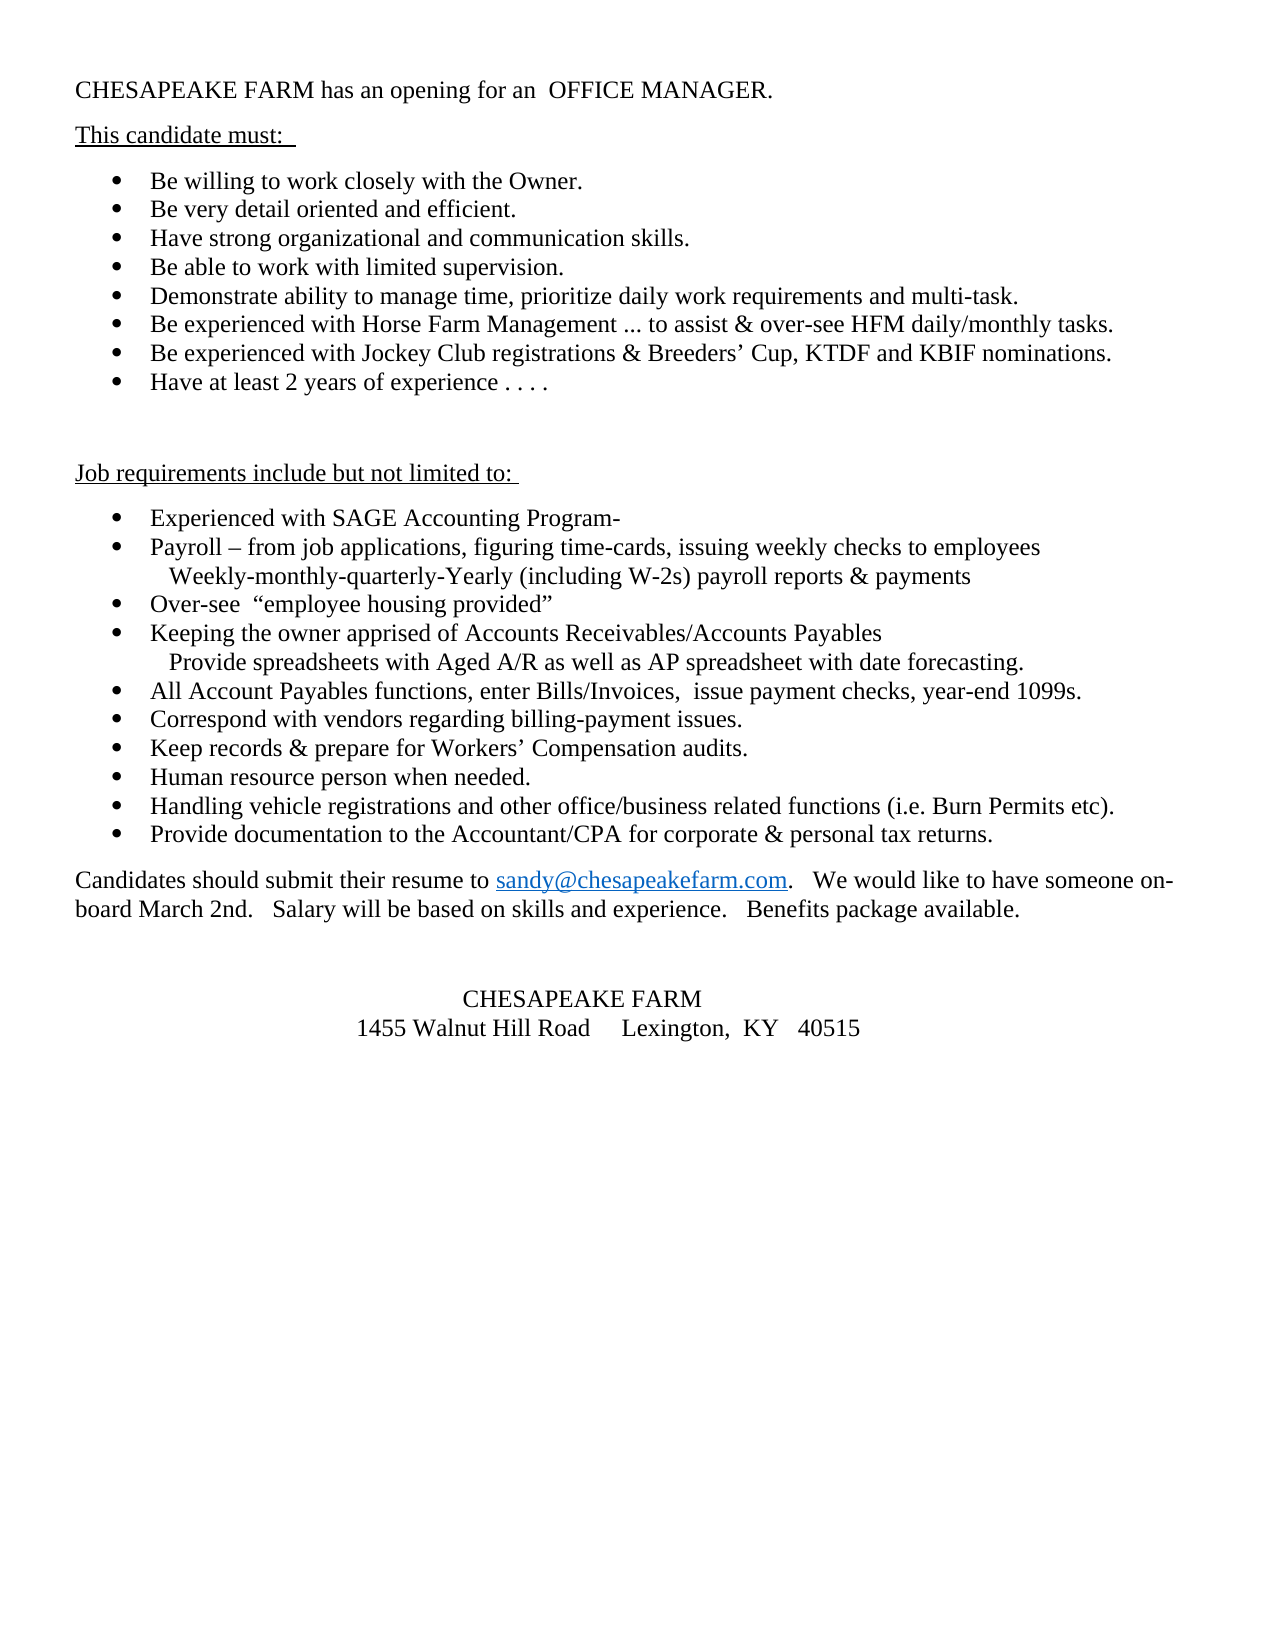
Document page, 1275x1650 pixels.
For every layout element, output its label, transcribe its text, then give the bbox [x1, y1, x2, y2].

list Over-see “employee housing provided” [112, 589, 1200, 618]
list Be experienced with Horse Farm Management ... to assist & over-see HFM daily/monthly tasks. [112, 309, 1200, 338]
text CHESAPEAKE FARM has an opening for an OFFICE MANAGER. [75, 75, 1200, 104]
list All Account Payables functions, enter Bills/Invoices, issue payment checks, year-end 1099s. [112, 676, 1200, 704]
list Payroll – from job applications, figuring time-cards, issuing weekly checks to employees [112, 532, 1200, 561]
list Provide documentation to the Accountant/CPA for corporate & personal tax returns. [112, 819, 1200, 848]
text 1455 Walnut Hill Road Lexington, KY 40515 [75, 1013, 1200, 1042]
list Keeping the owner apprised of Accounts Receivables/Accounts Payables [112, 618, 1200, 647]
list Correspond with vendors regarding billing-payment issues. [112, 704, 1200, 733]
list Provide spreadsheets with Aged A/R as well as AP spreadsheet with date forecasting. [150, 647, 1200, 676]
list Be able to work with limited supervision. [112, 252, 1200, 281]
list Keep records & prepare for Workers’ Compensation audits. [112, 733, 1200, 762]
list Be very detail oriented and efficient. [112, 194, 1200, 223]
text This candidate must: [75, 120, 1200, 149]
list Have strong organizational and communication skills. [112, 223, 1200, 252]
list Be willing to work closely with the Owner. [112, 166, 1200, 194]
text Candidates should submit their resume to sandy@chesapeakefarm.com. We would like to have someone on-board March 2nd. Salary will be based on skills and experience. Benefits package available. [75, 865, 1200, 922]
list Handling vehicle registrations and other office/business related functions (i.e. Burn Permits etc). [112, 791, 1200, 819]
text Job requirements include but not limited to: [75, 458, 1200, 487]
text CHESAPEAKE FARM [75, 984, 1200, 1013]
list Demonstrate ability to manage time, prioritize daily work requirements and multi-task. [112, 281, 1200, 309]
list Be experienced with Jockey Club registrations & Breeders’ Cup, KTDF and KBIF nominations. [112, 338, 1200, 367]
list Human resource person when needed. [112, 762, 1200, 791]
list Experienced with SAGE Accounting Program- [112, 503, 1200, 532]
list Weekly-monthly-quarterly-Yearly (including W-2s) payroll reports & payments [150, 561, 1200, 589]
list Have at least 2 years of experience . . . . [112, 367, 1200, 396]
